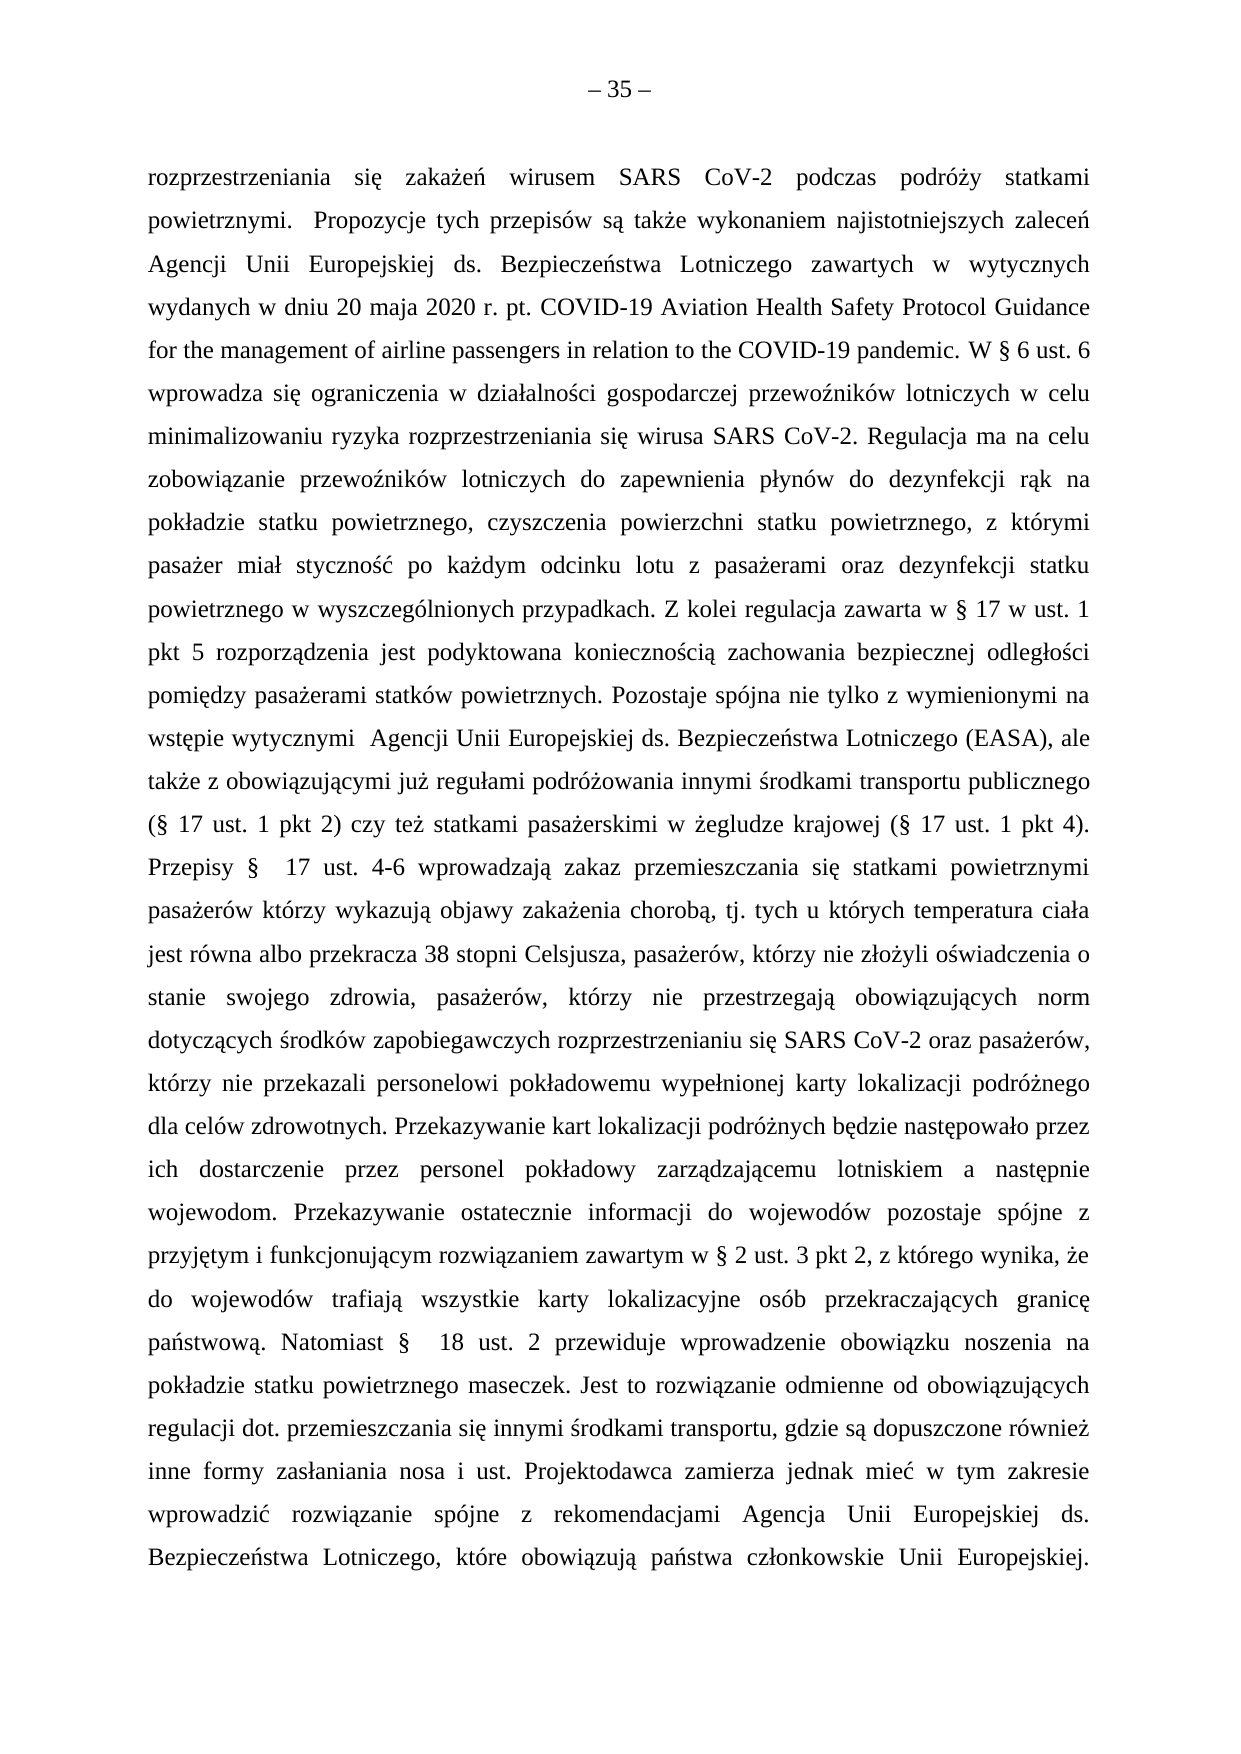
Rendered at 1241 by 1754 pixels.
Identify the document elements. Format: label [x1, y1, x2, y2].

text [148, 162, 1091, 1571]
